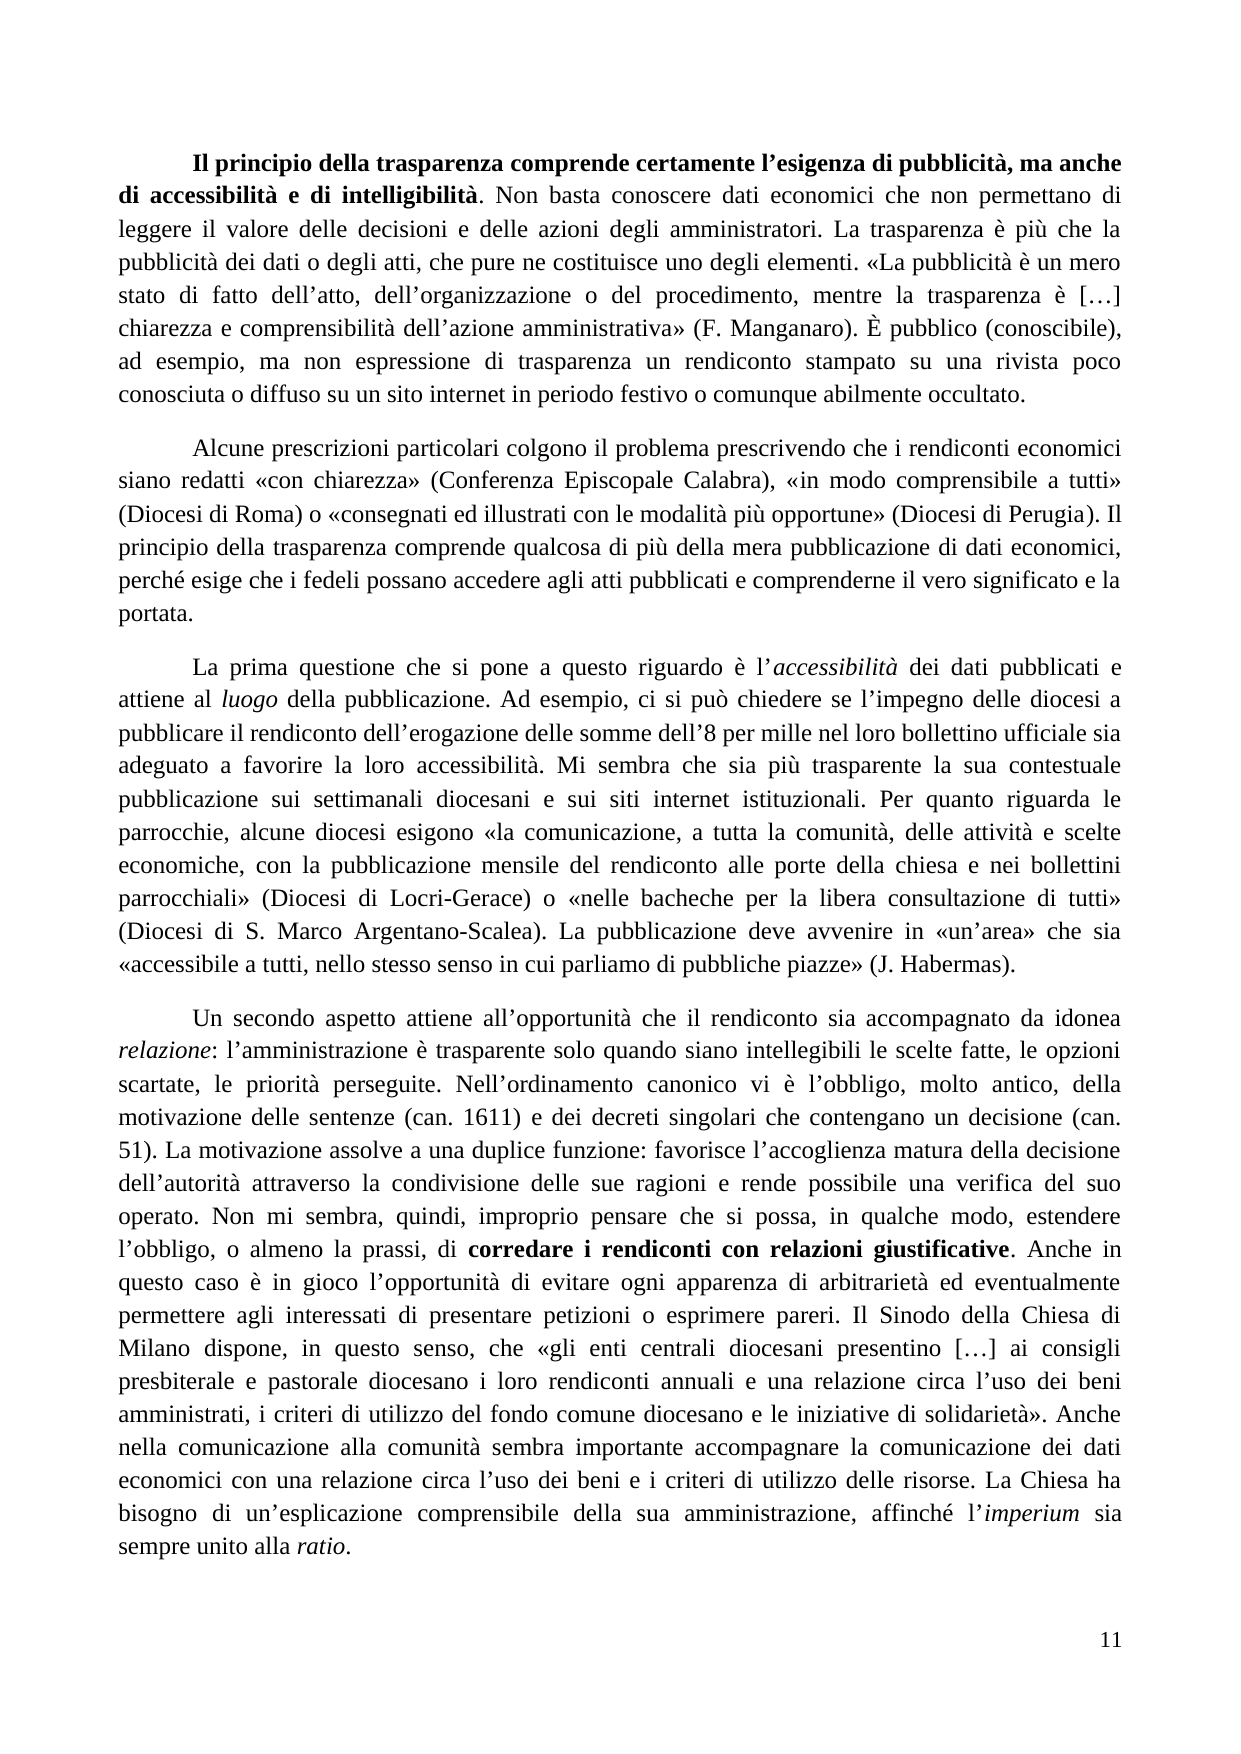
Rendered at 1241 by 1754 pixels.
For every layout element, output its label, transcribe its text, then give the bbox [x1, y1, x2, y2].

text Il principio della trasparenza comprende certamente l’esigenza di pubblicità, ma anche di accessibilità e di intelligibilità. Non basta conoscere dati economici che non permettano di leggere il valore delle decisioni e delle azioni degli amministratori. La trasparenza è più che la pubblicità dei dati o degli atti, che pure ne costituisce uno degli elementi. «La pubblicità è un mero stato di fatto dell’atto, dell’organizzazione o del procedimento, mentre la trasparenza è […] chiarezza e comprensibilità dell’azione amministrativa» (F. Manganaro). È pubblico (conoscibile), ad esempio, ma non espressione di trasparenza un rendiconto stampato su una rivista poco conosciuta o diffuso su un sito internet in periodo festivo o comunque abilmente occultato. [118, 148, 1122, 407]
text La prima questione che si pone a questo riguardo è l’accessibilità dei dati pubblicati e attiene al luogo della pubblicazione. Ad esempio, ci si può chiedere se l’impegno delle diocesi a pubblicare il rendiconto dell’erogazione delle somme dell’8 per mille nel loro bollettino ufficiale sia adeguato a favorire la loro accessibilità. Mi sembra che sia più trasparente la sua contestuale pubblicazione sui settimanali diocesani e sui siti internet istituzionali. Per quanto riguarda le parrocchie, alcune diocesi esigono «la comunicazione, a tutta la comunità, delle attività e scelte economiche, con la pubblicazione mensile del rendiconto alle porte della chiesa e nei bollettini parrocchiali» (Diocesi di Locri-Gerace) o «nelle bacheche per la libera consultazione di tutti» (Diocesi di S. Marco Argentano-Scalea). La pubblicazione deve avvenire in «un’area» che sia «accessibile a tutti, nello stesso senso in cui parliamo di pubbliche piazze» (J. Habermas). [118, 652, 1122, 977]
text Un secondo aspetto attiene all’opportunità che il rendiconto sia accompagnato da idonea relazione: l’amministrazione è trasparente solo quando siano intellegibili le scelte fatte, le opzioni scartate, le priorità perseguite. Nell’ordinamento canonico vi è l’obbligo, molto antico, della motivazione delle sentenze (can. 1611) e dei decreti singolari che contengano un decisione (can. 51). La motivazione assolve a una duplice funzione: favorisce l’accoglienza matura della decisione dell’autorità attraverso la condivisione delle sue ragioni e rende possibile una verifica del suo operato. Non mi sembra, quindi, improprio pensare che si possa, in qualche modo, estendere l’obbligo, o almeno la prassi, di corredare i rendiconti con relazioni giustificative. Anche in questo caso è in gioco l’opportunità di evitare ogni apparenza di arbitrarietà ed eventualmente permettere agli interessati di presentare petizioni o esprimere pareri. Il Sinodo della Chiesa di Milano dispone, in questo senso, che «gli enti centrali diocesani presentino […] ai consigli presbiterale e pastorale diocesano i loro rendiconti annuali e una relazione circa l’uso dei beni amministrati, i criteri di utilizzo del fondo comune diocesano e le iniziative di solidarietà». Anche nella comunicazione alla comunità sembra importante accompagnare la comunicazione dei dati economici con una relazione circa l’uso dei beni e i criteri di utilizzo delle risorse. La Chiesa ha bisogno di un’esplicazione comprensibile della sua amministrazione, affinché l’imperium sia sempre unito alla ratio. [118, 1003, 1122, 1560]
text Alcune prescrizioni particolari colgono il problema prescrivendo che i rendiconti economici siano redatti «con chiarezza» (Conferenza Episcopale Calabra), «in modo comprensibile a tutti» (Diocesi di Roma) o «consegnati ed illustrati con le modalità più opportune» (Diocesi di Perugia). Il principio della trasparenza comprende qualcosa di più della mera pubblicazione di dati economici, perché esige che i fedeli possano accedere agli atti pubblicati e comprenderne il vero significato e la portata. [118, 433, 1122, 626]
